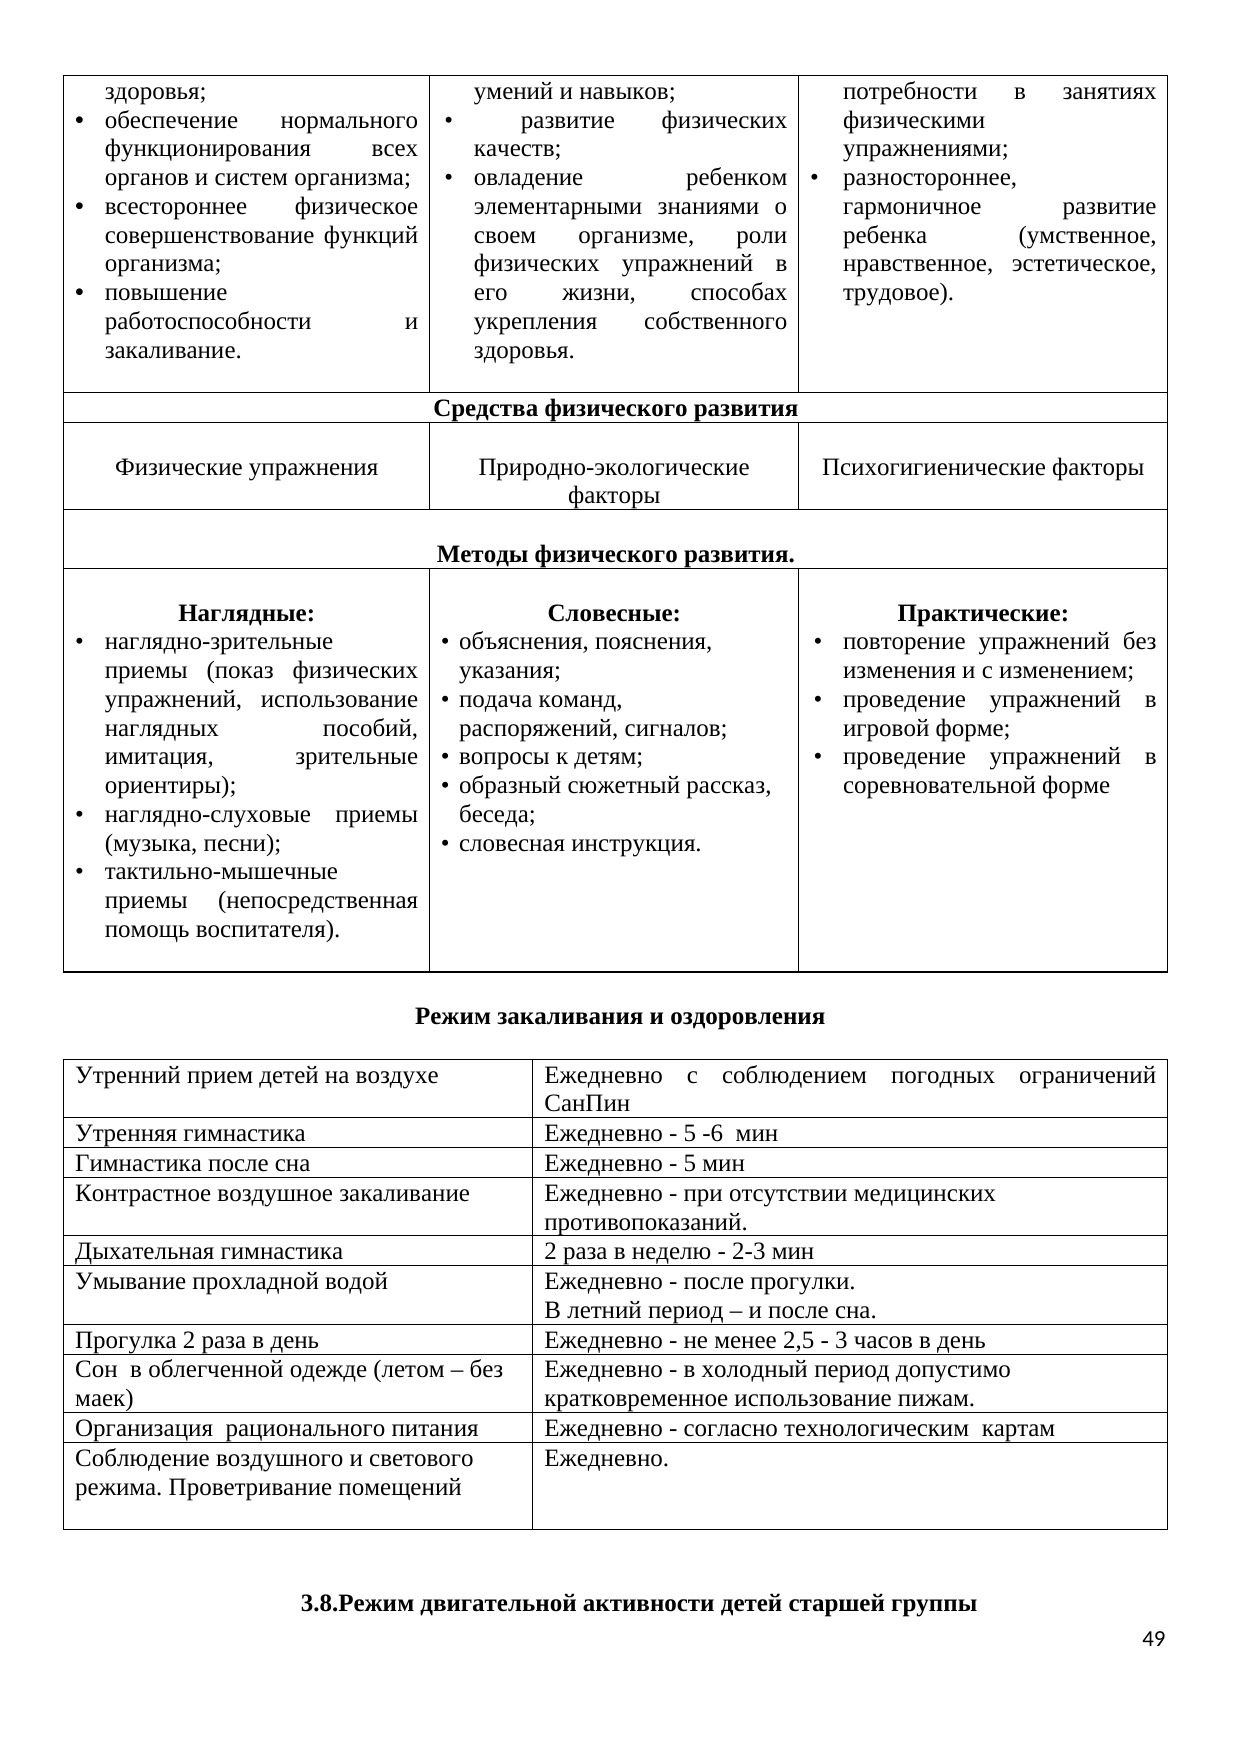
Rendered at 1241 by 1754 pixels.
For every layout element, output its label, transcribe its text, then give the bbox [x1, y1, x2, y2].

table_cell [430, 76, 798, 392]
table_cell Ежедневно - в холодный период допустимо кратковременное использование пижам. [533, 1355, 1167, 1412]
table_cell Природно-экологические факторы [430, 423, 798, 509]
table_cell Соблюдение воздушного и светового режима. Проветривание помещений [64, 1443, 532, 1529]
table_cell Умывание прохладной водой [64, 1266, 532, 1324]
table_cell Ежедневно. [533, 1443, 1167, 1529]
table_cell Ежедневно - согласно технологическим картам [533, 1413, 1167, 1442]
table_cell Ежедневно - 5 мин [533, 1148, 1167, 1177]
table_cell Контрастное воздушное закаливание [64, 1178, 532, 1235]
table_cell Прогулка 2 раза в день [64, 1325, 532, 1353]
table_cell Физические упражнения [64, 423, 429, 509]
table_cell 2 раза в неделю - 2-3 мин [533, 1236, 1167, 1265]
table_cell Сон в облегченной одежде (летом – без маек) [64, 1355, 532, 1412]
table_cell Дыхательная гимнастика [64, 1236, 532, 1265]
table_cell Утренняя гимнастика [64, 1118, 532, 1147]
table_cell Организация рационального питания [64, 1413, 532, 1442]
table_header Ежедневно с соблюдением погодных ограничений СанПин [533, 1060, 1167, 1117]
table_cell Наглядные: наглядно-зрительные приемы (показ физических упражнений, использование наглядных пособий, имитация, зрительные ориентиры); наглядно-слуховые приемы (музыка, песни); тактильно-мышечные приемы (непосредственная помощь воспитателя). [64, 569, 429, 971]
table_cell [64, 76, 429, 392]
table_cell Ежедневно - после прогулки. В летний период – и после сна. [533, 1266, 1167, 1324]
table_cell Словесные: объяснения, пояснения, указания; подача команд, распоряжений, сигналов; вопросы к детям; образный сюжетный рассказ, беседа; словесная инструкция. [430, 569, 798, 971]
table_cell Ежедневно - при отсутствии медицинских противопоказаний. [533, 1178, 1167, 1235]
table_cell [799, 76, 1167, 392]
table_cell Средства физического развития [64, 393, 1167, 422]
table_cell Психогигиенические факторы [799, 423, 1167, 509]
table_header Утренний прием детей на воздухе [64, 1060, 532, 1117]
table_cell Практические: повторение упражнений без изменения и с изменением; проведение упражнений в игровой форме; проведение упражнений в соревновательной форме [799, 569, 1167, 971]
text Режим закаливания и оздоровления [75, 1001, 1165, 1030]
table_cell Методы физического развития. [64, 510, 1167, 568]
table_cell Гимнастика после сна [64, 1148, 532, 1177]
table_cell Ежедневно - не менее 2,5 - 3 часов в день [533, 1325, 1167, 1353]
text 3.8.Режим двигательной активности детей старшей группы [112, 1588, 1165, 1616]
table_cell Ежедневно - 5 -6 мин [533, 1118, 1167, 1147]
